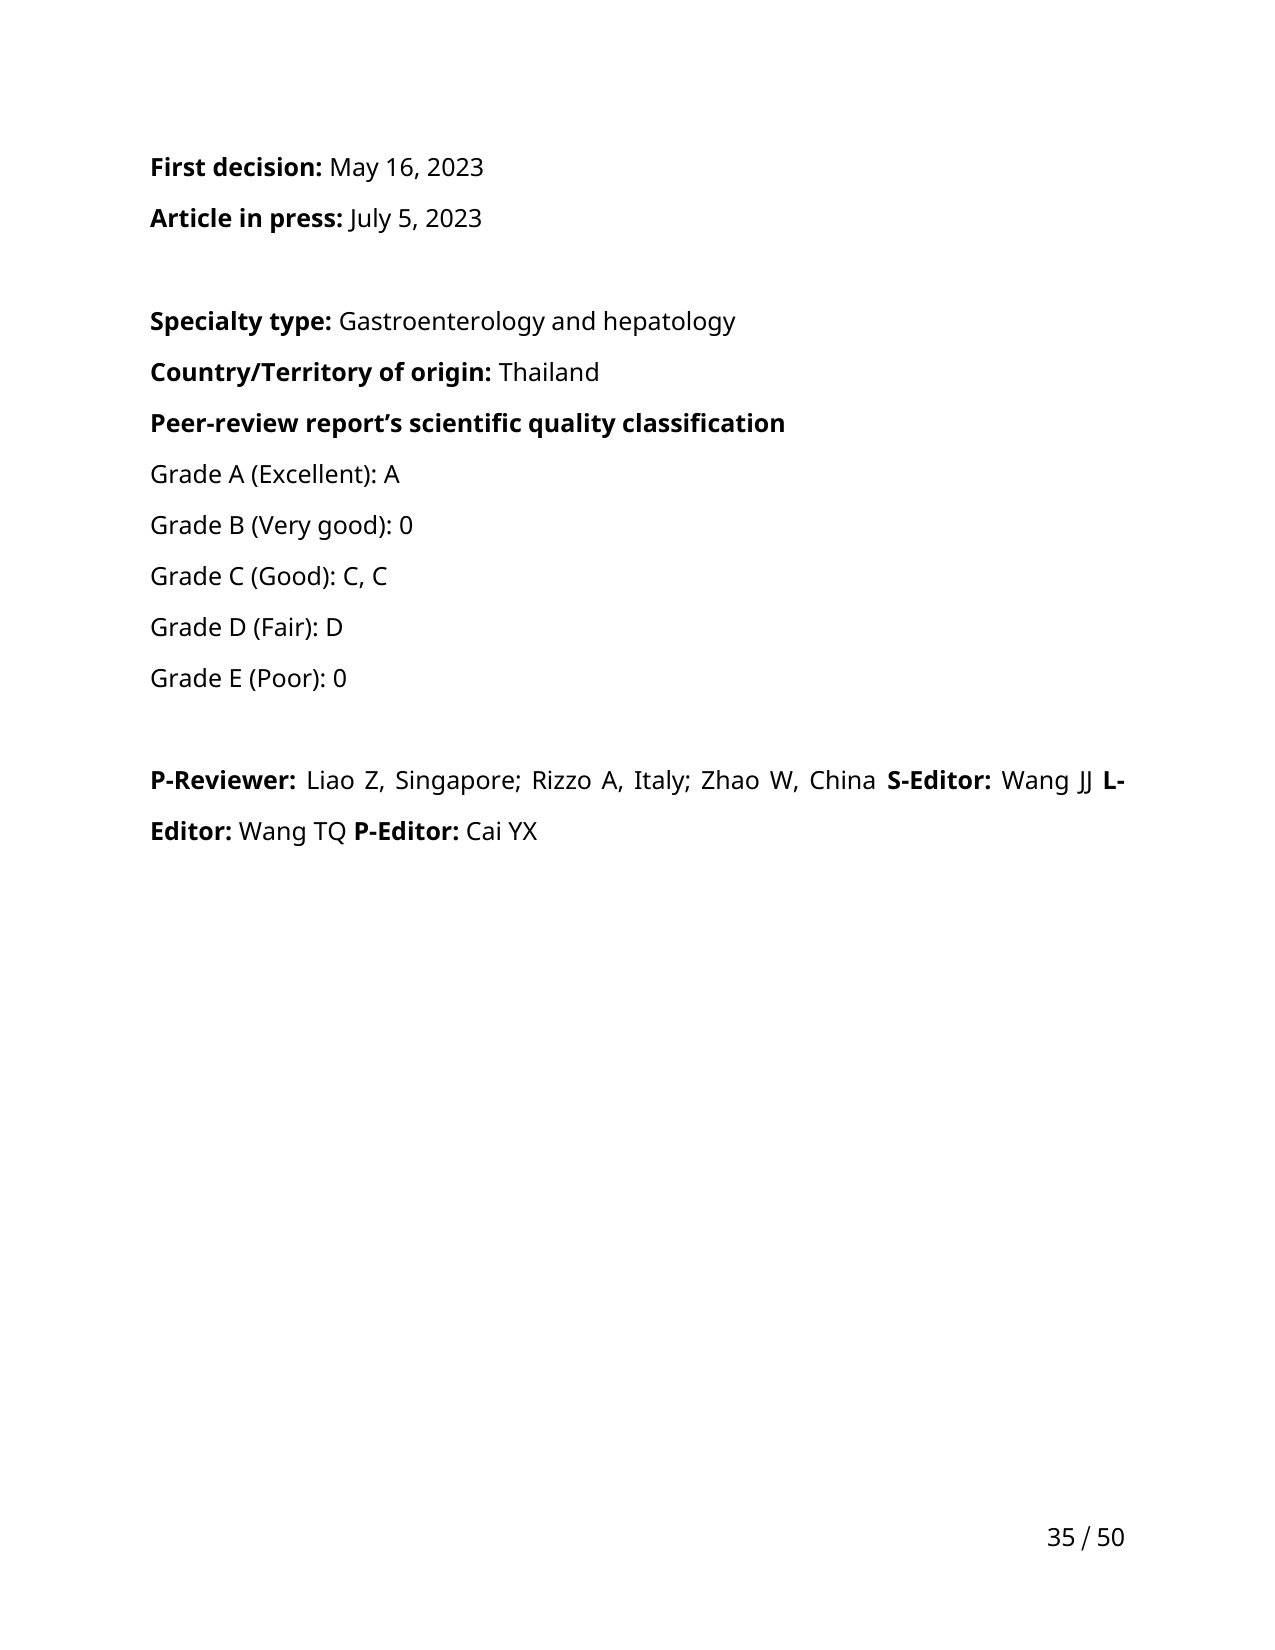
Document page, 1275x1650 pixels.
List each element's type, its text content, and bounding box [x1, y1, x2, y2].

text First decision: May 16, 2023 [150, 150, 1125, 184]
text Grade E (Poor): 0 [150, 660, 1125, 694]
text Peer-review report’s scientific quality classification [150, 405, 1125, 439]
text Specialty type: Gastroenterology and hepatology [150, 303, 1125, 337]
text Grade D (Fair): D [150, 609, 1125, 643]
text Article in press: July 5, 2023 [150, 201, 1125, 235]
text P-Reviewer: Liao Z, Singapore; Rizzo A, Italy; Zhao W, China S-Editor: Wang JJ L-Editor: Wang TQ P-Editor: Cai YX [150, 762, 1125, 848]
text Grade B (Very good): 0 [150, 507, 1125, 541]
text Grade C (Good): C, C [150, 558, 1125, 592]
text Country/Territory of origin: Thailand [150, 354, 1125, 388]
text Grade A (Excellent): A [150, 456, 1125, 490]
